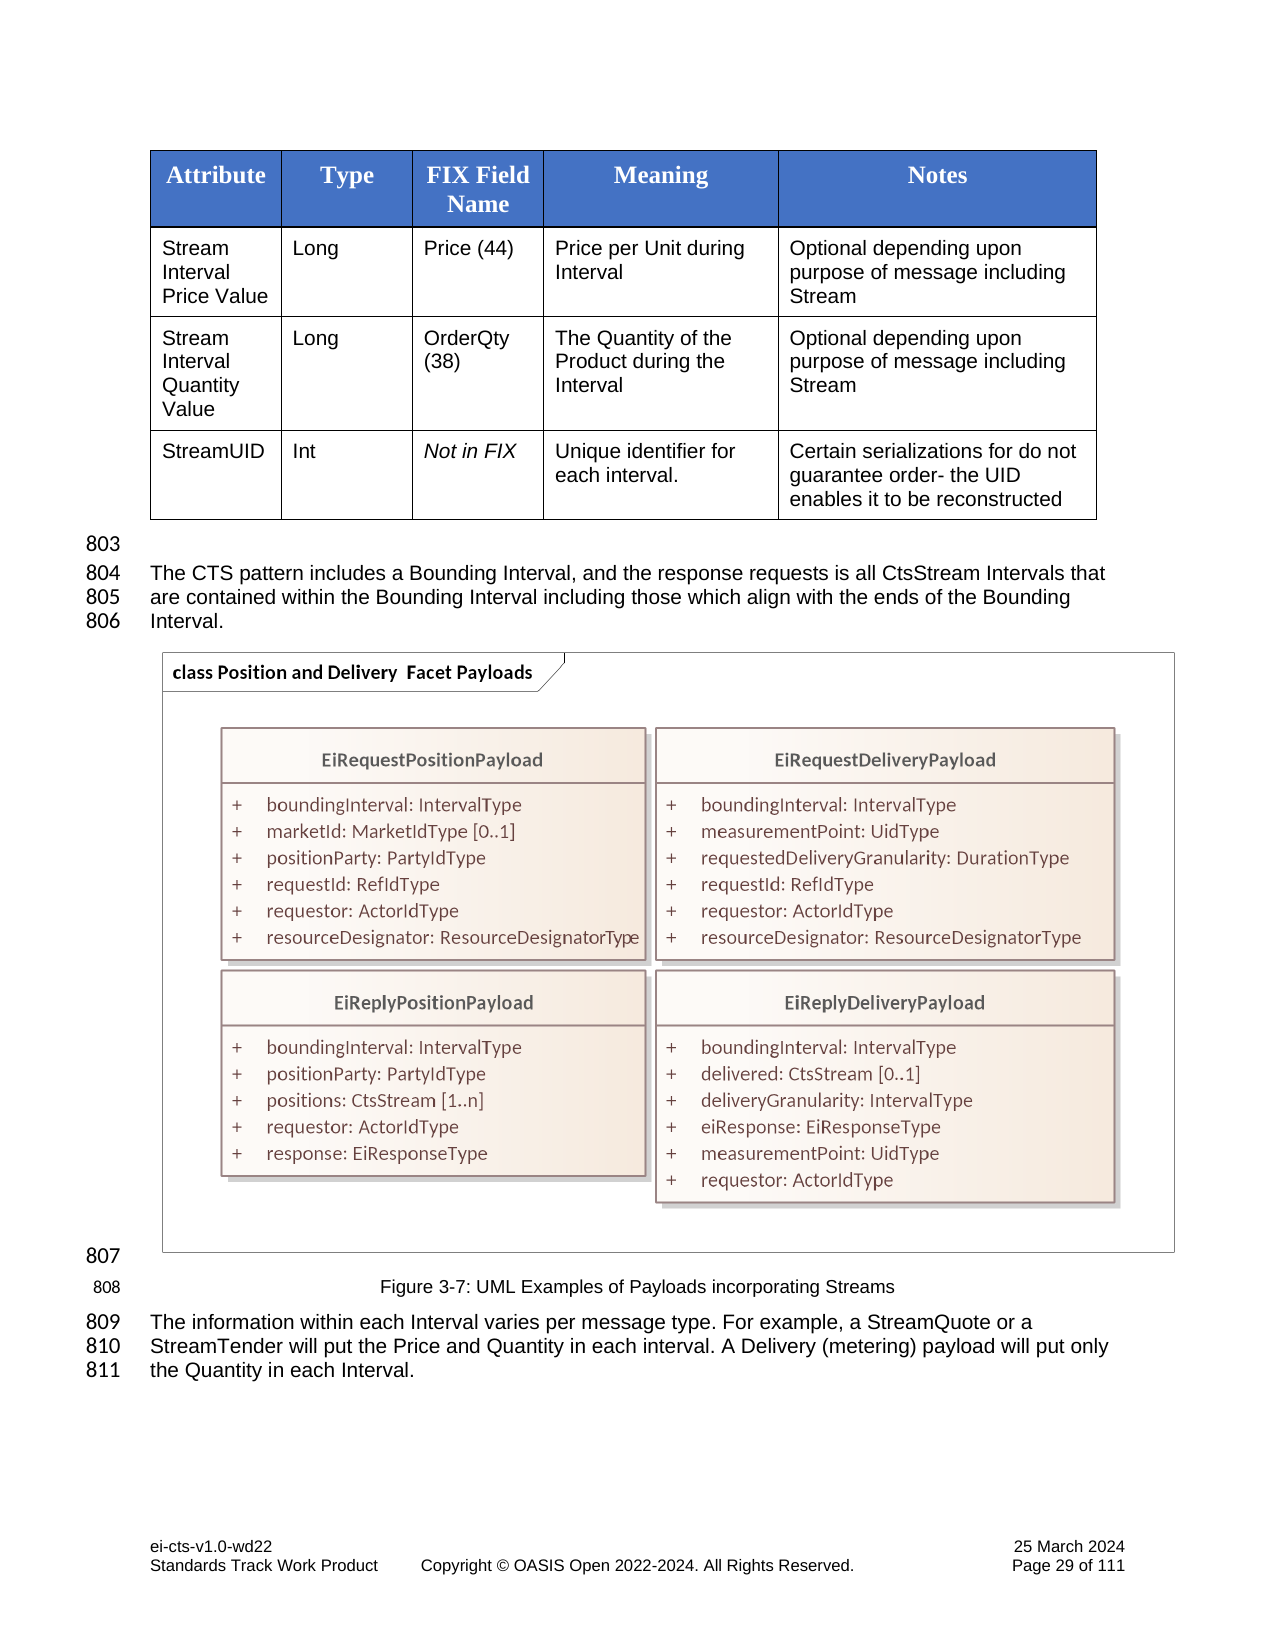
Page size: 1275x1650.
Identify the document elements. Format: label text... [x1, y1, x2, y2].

table_header FIX Field Name [413, 151, 543, 226]
table_cell StreamUID [151, 431, 281, 519]
picture [150, 641, 1186, 1264]
text The information within each Interval varies per message type. For example, a StreamQuote or a StreamTender will put the Price and Quantity in each interval. A Delivery (metering) payload will put only the Quantity in each Interval. [150, 1310, 1125, 1382]
table_cell Optional depending upon purpose of message including Stream [779, 317, 1096, 429]
table_header Type [282, 151, 412, 226]
table_cell Long [282, 228, 412, 316]
table_cell Certain serializations for do not guarantee order- the UID enables it to be reconstructed [779, 431, 1096, 519]
table_cell OrderQty (38) [413, 317, 543, 429]
table_cell Not in FIX [413, 431, 543, 519]
text The CTS pattern includes a Bounding Interval, and the response requests is all CtsStream Intervals that are contained within the Bounding Interval including those which align with the ends of the Bounding Interval. [150, 561, 1125, 633]
table_header Notes [779, 151, 1096, 226]
table_cell Long [282, 317, 412, 429]
table_cell Stream Interval Quantity Value [151, 317, 281, 429]
table_header Attribute [151, 151, 281, 226]
table_header Meaning [544, 151, 778, 226]
table_cell Int [282, 431, 412, 519]
table_cell Optional depending upon purpose of message including Stream [779, 228, 1096, 316]
table_cell Price (44) [413, 228, 543, 316]
table_cell Unique identifier for each interval. [544, 431, 778, 519]
table_cell The Quantity of the Product during the Interval [544, 317, 778, 429]
table_cell Stream Interval Price Value [151, 228, 281, 316]
table_cell Price per Unit during Interval [544, 228, 778, 316]
